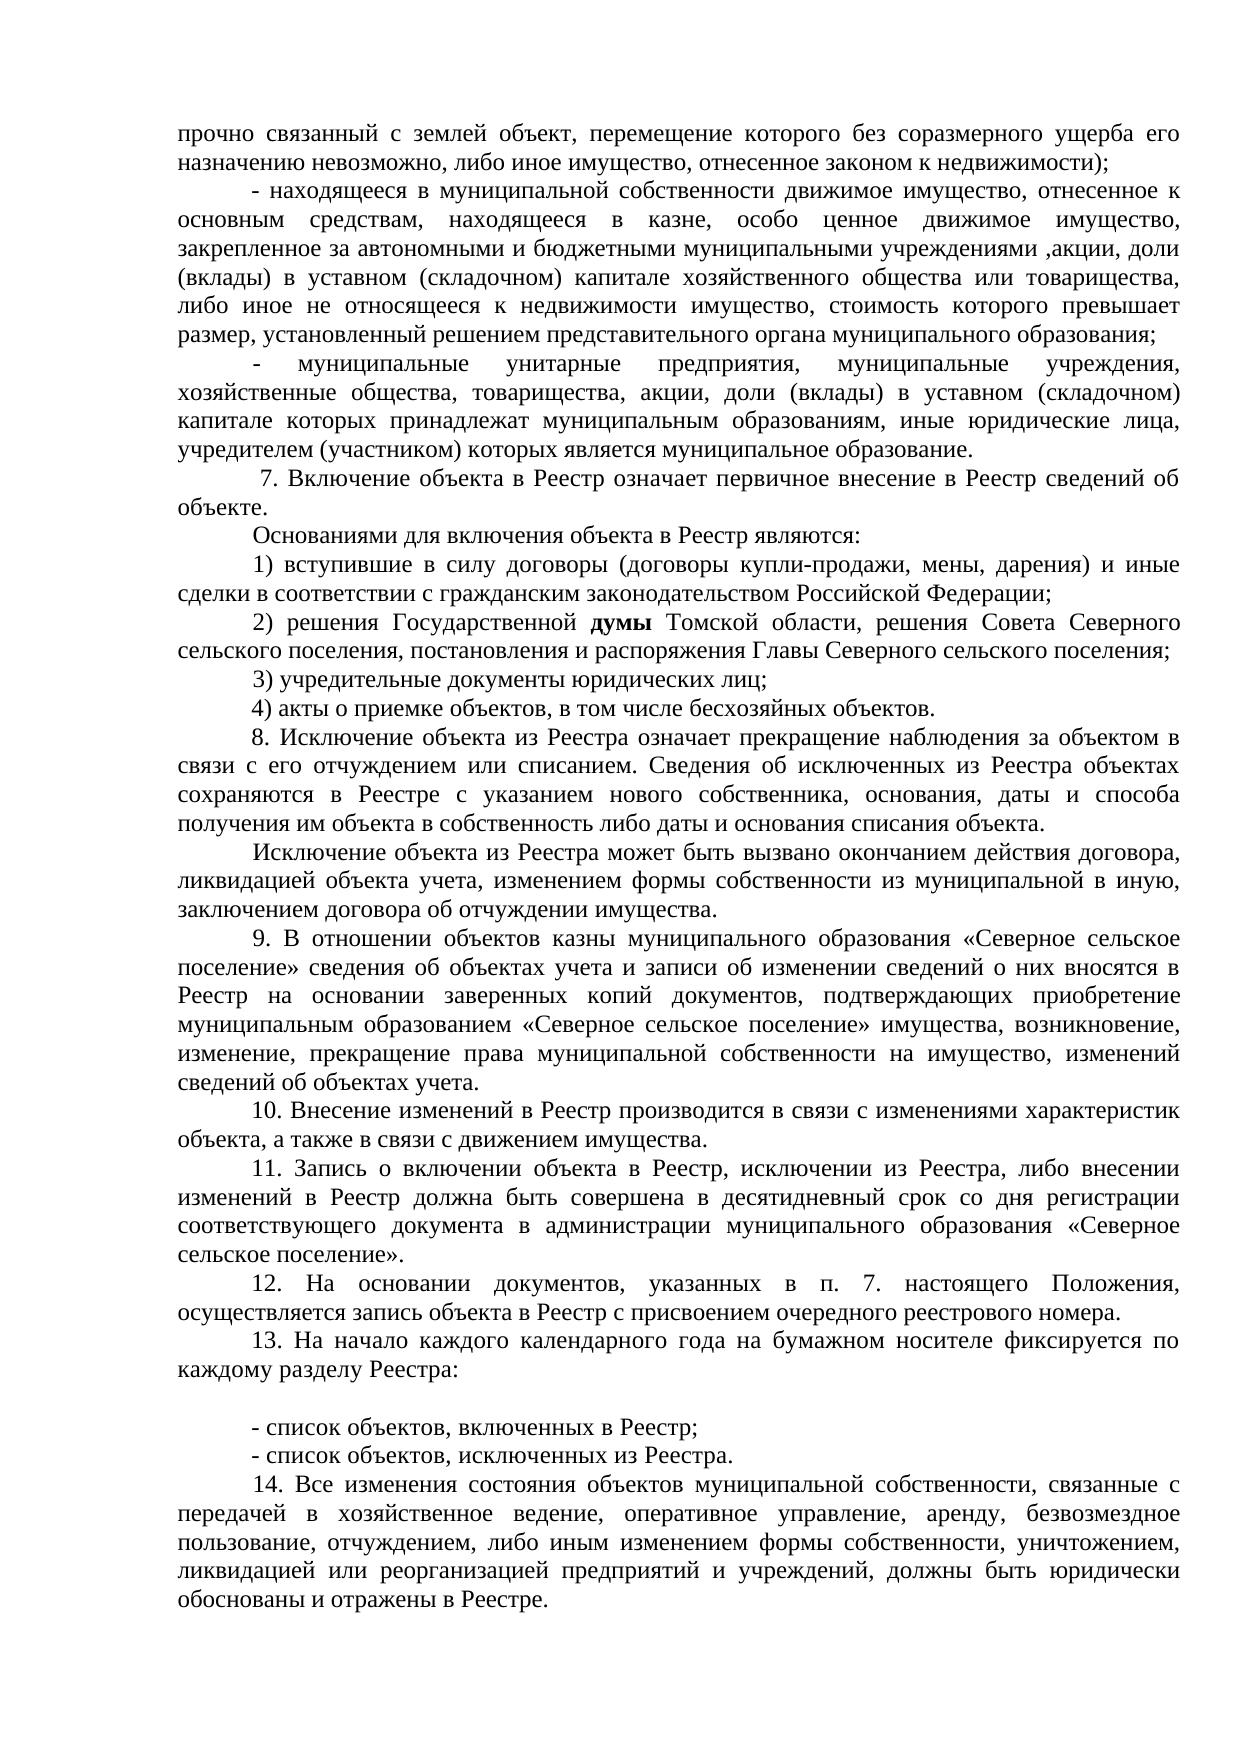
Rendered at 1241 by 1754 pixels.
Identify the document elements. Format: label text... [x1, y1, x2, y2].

text - список объектов, исключенных из Реестра. [177, 1441, 1181, 1469]
text 8. Исключение объекта из Реестра означает прекращение наблюдения за объектом в связи с его отчуждением или списанием. Сведения об исключенных из Реестра объектах сохраняются в Реестре с указанием нового собственника, основания, даты и способа получения им объекта в собственность либо даты и основания списания объекта. [177, 722, 1181, 837]
text 10. Внесение изменений в Реестр производится в связи с изменениями характеристик объекта, а также в связи с движением имущества. [177, 1096, 1181, 1153]
text 12. На основании документов, указанных в п. 7. настоящего Положения, осуществляется запись объекта в Реестр с присвоением очередного реестрового номера. [177, 1268, 1181, 1326]
text 9. В отношении объектов казны муниципального образования «Северное сельское поселение» сведения об объектах учета и записи об изменении сведений о них вносятся в Реестр на основании заверенных копий документов, подтверждающих приобретение муниципальным образованием «Северное сельское поселение» имущества, возникновение, изменение, прекращение права муниципальной собственности на имущество, изменений сведений об объектах учета. [177, 923, 1181, 1096]
text Исключение объекта из Реестра может быть вызвано окончанием действия договора, ликвидацией объекта учета, изменением формы собственности из муниципальной в иную, заключением договора об отчуждении имущества. [177, 837, 1181, 923]
text 3) учредительные документы юридических лиц; [177, 664, 1181, 693]
text 11. Запись о включении объекта в Реестр, исключении из Реестра, либо внесении изменений в Реестр должна быть совершена в десятидневный срок со дня регистрации соответствующего документа в администрации муниципального образования «Северное сельское поселение». [177, 1153, 1181, 1268]
text 13. На начало каждого календарного года на бумажном носителе фиксируется по каждому разделу Реестра: [177, 1326, 1181, 1383]
text 4) акты о приемке объектов, в том числе бесхозяйных объектов. [177, 693, 1181, 722]
text - муниципальные унитарные предприятия, муниципальные учреждения, хозяйственные общества, товарищества, акции, доли (вклады) в уставном (складочном) капитале которых принадлежат муниципальным образованиям, иные юридические лица, учредителем (участником) которых является муниципальное образование. [177, 348, 1181, 463]
text 2) решения Государственной думы Томской области, решения Совета Северного сельского поселения, постановления и распоряжения Главы Северного сельского поселения; [177, 607, 1181, 664]
text - список объектов, включенных в Реестр; [177, 1412, 1181, 1441]
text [177, 118, 1181, 176]
text 14. Все изменения состояния объектов муниципальной собственности, связанные с передачей в хозяйственное ведение, оперативное управление, аренду, безвозмездное пользование, отчуждением, либо иным изменением формы собственности, уничтожением, ликвидацией или реорганизацией предприятий и учреждений, должны быть юридически обоснованы и отражены в Реестре. [177, 1469, 1181, 1613]
text 1) вступившие в силу договоры (договоры купли-продажи, мены, дарения) и иные сделки в соответствии с гражданским законодательством Российской Федерации; [177, 549, 1181, 607]
text 7. Включение объекта в Реестр означает первичное внесение в Реестр сведений об объекте. [177, 463, 1181, 521]
text Основаниями для включения объекта в Реестр являются: [177, 521, 1181, 549]
text - находящееся в муниципальной собственности движимое имущество, отнесенное к основным средствам, находящееся в казне, особо ценное движимое имущество, закрепленное за автономными и бюджетными муниципальными учреждениями ,акции, доли (вклады) в уставном (складочном) капитале хозяйственного общества или товарищества, либо иное не относящееся к недвижимости имущество, стоимость которого превышает размер, установленный решением представительного органа муниципального образования; [177, 176, 1181, 348]
